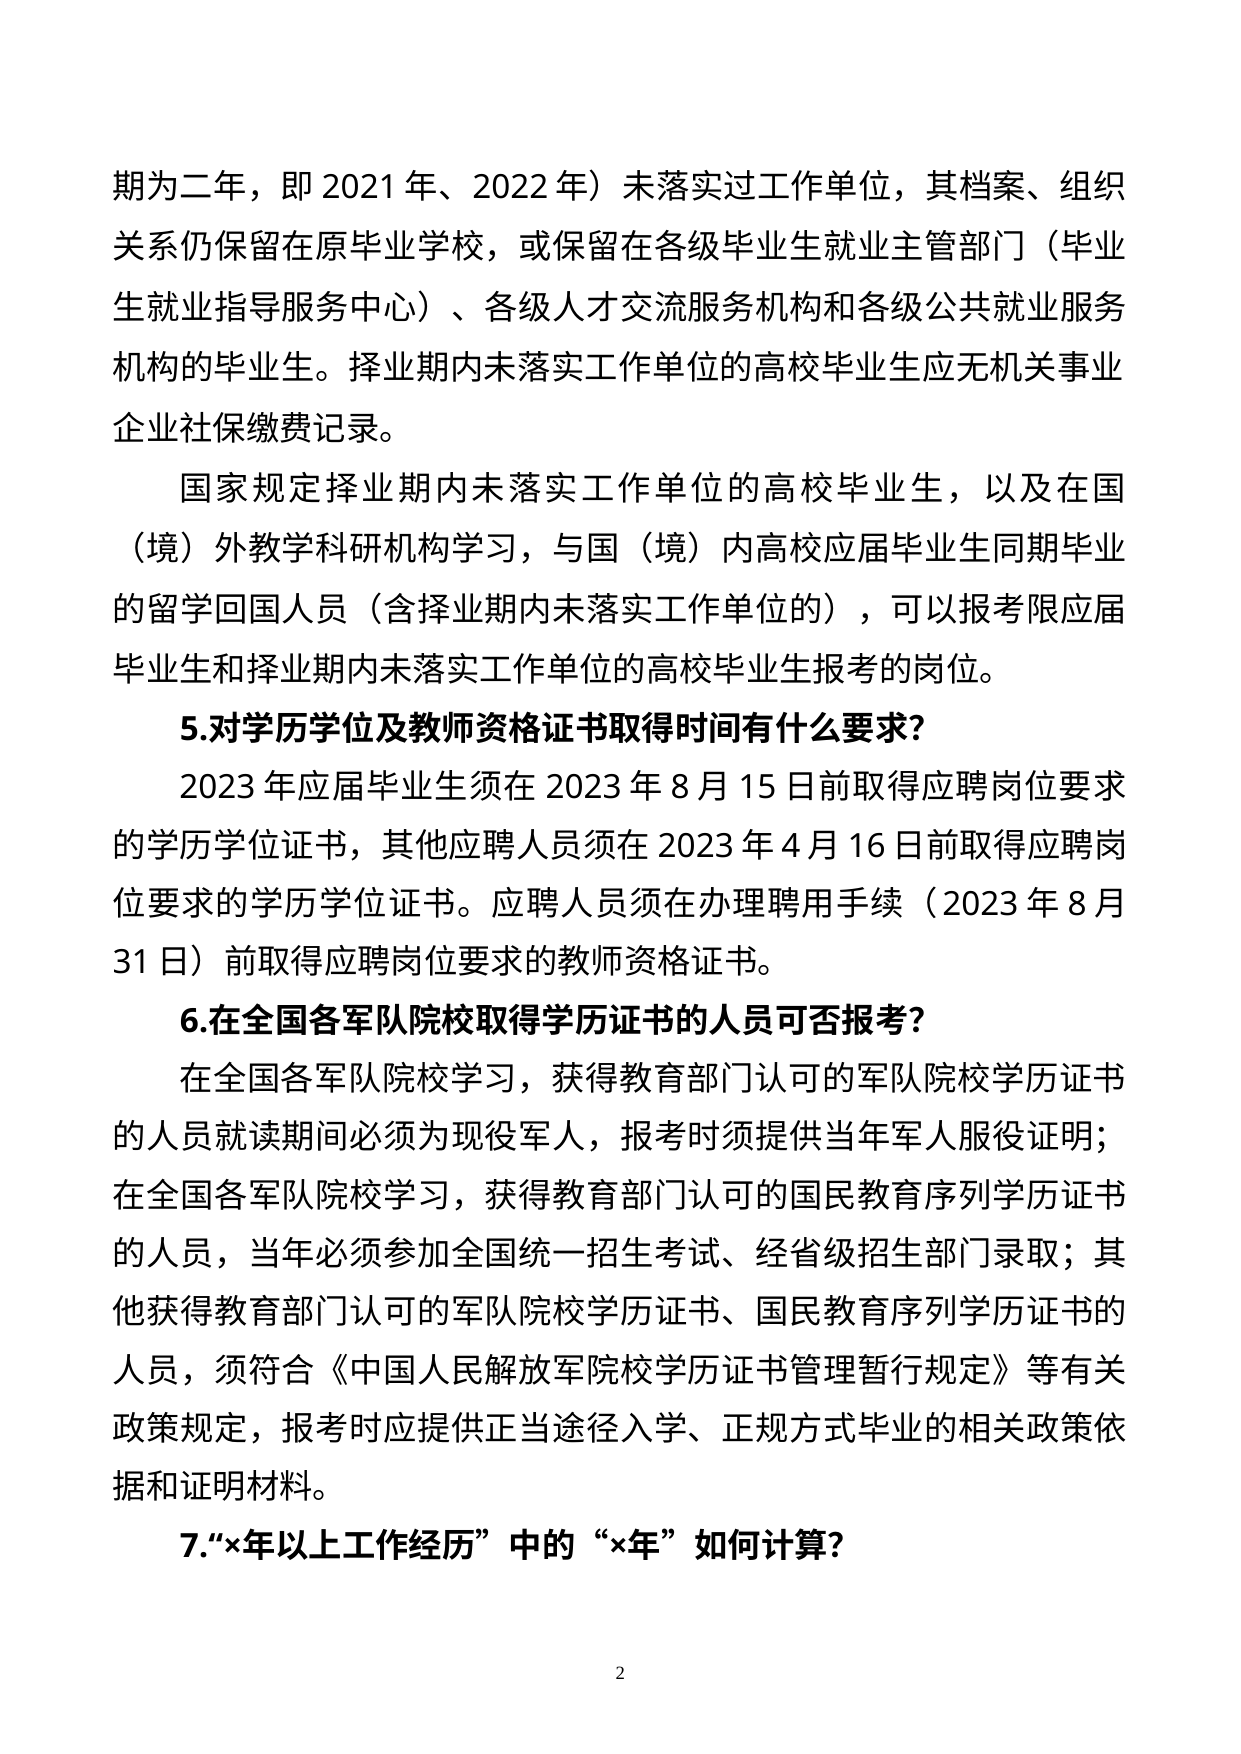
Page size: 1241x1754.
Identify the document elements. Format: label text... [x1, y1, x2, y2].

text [112, 150, 1128, 452]
text 国家规定择业期内未落实工作单位的高校毕业生，以及在国（境）外教学科研机构学习，与国（境）内高校应届毕业生同期毕业的留学回国人员（含择业期内未落实工作单位的），可以报考限应届毕业生和择业期内未落实工作单位的高校毕业生报考的岗位。 [112, 452, 1128, 694]
text 6.在全国各军队院校取得学历证书的人员可否报考？ [112, 985, 1128, 1044]
text 7.“×年以上工作经历”中的“×年”如何计算？ [112, 1510, 1128, 1569]
text 5.对学历学位及教师资格证书取得时间有什么要求？ [112, 694, 1128, 752]
text 2023年应届毕业生须在2023年8月15日前取得应聘岗位要求的学历学位证书，其他应聘人员须在2023年4月16日前取得应聘岗位要求的学历学位证书。应聘人员须在办理聘用手续（2023年8月31日）前取得应聘岗位要求的教师资格证书。 [112, 752, 1128, 985]
text 在全国各军队院校学习，获得教育部门认可的军队院校学历证书的人员就读期间必须为现役军人，报考时须提供当年军人服役证明；在全国各军队院校学习，获得教育部门认可的国民教育序列学历证书的人员，当年必须参加全国统一招生考试、经省级招生部门录取；其他获得教育部门认可的军队院校学历证书、国民教育序列学历证书的人员，须符合《中国人民解放军院校学历证书管理暂行规定》等有关政策规定，报考时应提供正当途径入学、正规方式毕业的相关政策依据和证明材料。 [112, 1044, 1128, 1510]
